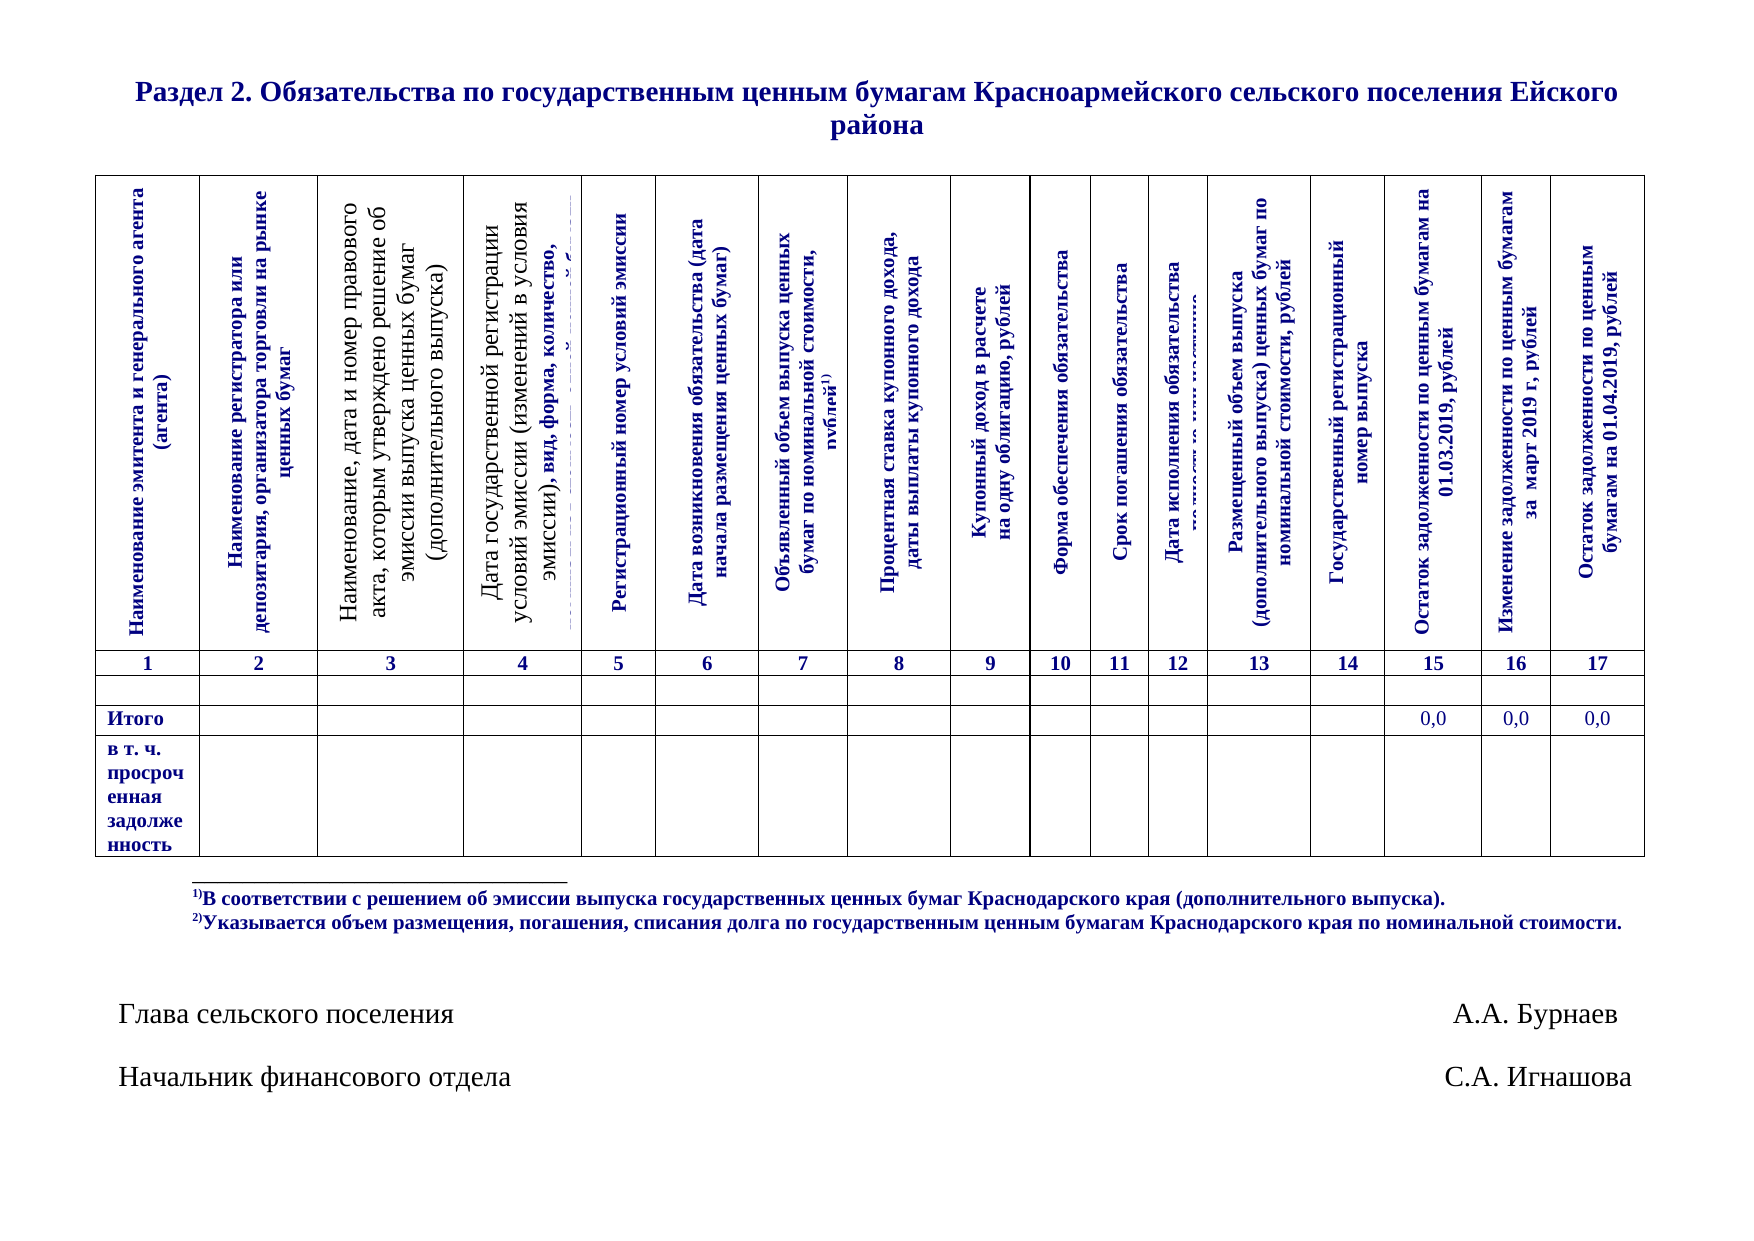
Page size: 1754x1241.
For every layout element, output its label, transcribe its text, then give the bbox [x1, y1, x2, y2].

table_cell [1482, 676, 1550, 705]
table_cell [1551, 676, 1644, 705]
table_header Изменение задолженности по ценным бумагам за март 2019 г, рублей [1482, 176, 1550, 650]
table_cell [582, 676, 655, 705]
table_cell [656, 706, 758, 735]
table_cell 11 [1091, 651, 1148, 675]
table_header Дата возникновения обязательства (дата начала размещения ценных бумаг) [656, 176, 758, 650]
table_cell [1031, 676, 1090, 705]
table_cell [1311, 676, 1384, 705]
table_cell [200, 676, 317, 705]
table_header Наименование эмитента и генерального агента (агента) [96, 176, 199, 650]
table_cell [464, 706, 581, 735]
table_cell Итого [96, 706, 199, 735]
table_cell 4 [464, 651, 581, 675]
table_cell [848, 736, 950, 856]
table_cell 0,0 [1482, 706, 1550, 735]
table_header Регистрационный номер условий эмиссии [582, 176, 655, 650]
table_header Форма обеспечения обязательства [1031, 176, 1090, 650]
table_cell 17 [1551, 651, 1644, 675]
table_cell [200, 706, 317, 735]
table_cell [1311, 706, 1384, 735]
table_cell [951, 706, 1029, 735]
table_cell [656, 736, 758, 856]
table_header Остаток задолженности по ценным бумагам на 01.03.2019, рублей [1385, 176, 1481, 650]
table_cell 13 [1208, 651, 1310, 675]
table_header Дата исполнения обязательства полностью или частично [1149, 176, 1207, 650]
text Начальник финансового отдела С.А. Игнашова [118, 1059, 1636, 1092]
table_cell [759, 676, 847, 705]
table_cell 0,0 [1551, 706, 1644, 735]
text Раздел 2. Обязательства по государственным ценным бумагам Красноармейского сельского поселения Ейского района [118, 74, 1636, 141]
table_cell [318, 706, 463, 735]
table_cell 9 [951, 651, 1029, 675]
table_header Срок погашения обязательства [1091, 176, 1148, 650]
table_cell [951, 676, 1029, 705]
table_cell [96, 676, 199, 705]
table_cell [582, 706, 655, 735]
table_cell [1385, 676, 1481, 705]
table_header Остаток задолженности по ценным бумагам на 01.04.2019, рублей [1551, 176, 1644, 650]
table_cell [848, 706, 950, 735]
table_cell 5 [582, 651, 655, 675]
table_cell 0,0 [1385, 706, 1481, 735]
table_cell 10 [1031, 651, 1090, 675]
table_header Объявленный объем выпуска ценных бумаг по номинальной стоимости, рублей1) [759, 176, 847, 650]
table_cell [318, 736, 463, 856]
table_cell [1311, 736, 1384, 856]
table_cell 8 [848, 651, 950, 675]
table_cell [1091, 706, 1148, 735]
text 1)В соответствии с решением об эмиссии выпуска государственных ценных бумаг Краснодарского края (дополнительного выпуска). [118, 886, 1636, 910]
table_header Дата государственной регистрации условий эмиссии (изменений в условия эмиссии), вид, форма, количество, номинальная стоимость одной ценной бумаги [464, 176, 581, 650]
table_header Купонный доход в расчете на одну облигацию, рублей [951, 176, 1029, 650]
text Глава сельского поселения А.А. Бурнаев [118, 996, 1636, 1030]
table_cell [759, 736, 847, 856]
table_cell [1208, 736, 1310, 856]
table_cell [1149, 676, 1207, 705]
table_cell [464, 736, 581, 856]
table_cell [656, 676, 758, 705]
table_header Процентная ставка купонного дохода, даты выплаты купонного дохода [848, 176, 950, 650]
text 2)Указывается объем размещения, погашения, списания долга по государственным ценным бумагам Краснодарского края по номинальной стоимости. [118, 910, 1636, 934]
table_cell [848, 676, 950, 705]
table_cell 1 [96, 651, 199, 675]
text ______________________________ [118, 857, 1636, 886]
table_cell 3 [318, 651, 463, 675]
table_cell 14 [1311, 651, 1384, 675]
table_cell [200, 736, 317, 856]
table_cell [1208, 706, 1310, 735]
table_cell [1149, 706, 1207, 735]
table_cell 16 [1482, 651, 1550, 675]
table_cell [1385, 736, 1481, 856]
table_cell [1031, 736, 1090, 856]
table_header Наименование, дата и номер правового акта, которым утверждено решение об эмиссии выпуска ценных бумаг (дополнительного выпуска) [318, 176, 463, 650]
table_cell [759, 706, 847, 735]
table_cell [1091, 736, 1148, 856]
table_cell 15 [1385, 651, 1481, 675]
table_cell [951, 736, 1029, 856]
table_cell в т. ч. просроченная задолженность [96, 736, 199, 856]
table_cell 6 [656, 651, 758, 675]
table_cell 2 [200, 651, 317, 675]
table_cell [318, 676, 463, 705]
table_header Наименование регистратора или депозитария, организатора торговли на рынке ценных бумаг [200, 176, 317, 650]
table_cell [1149, 736, 1207, 856]
table_cell [1482, 736, 1550, 856]
table_cell [1031, 706, 1090, 735]
table_cell [582, 736, 655, 856]
table_header Размещенный объем выпуска (дополнительного выпуска) ценных бумаг по номинальной стоимости, рублей [1208, 176, 1310, 650]
table_cell [1551, 736, 1644, 856]
table_cell [1091, 676, 1148, 705]
table_cell 12 [1149, 651, 1207, 675]
table_cell [1208, 676, 1310, 705]
table_cell [464, 676, 581, 705]
table_header Государственный регистрационный номер выпуска [1311, 176, 1384, 650]
table_cell 7 [759, 651, 847, 675]
